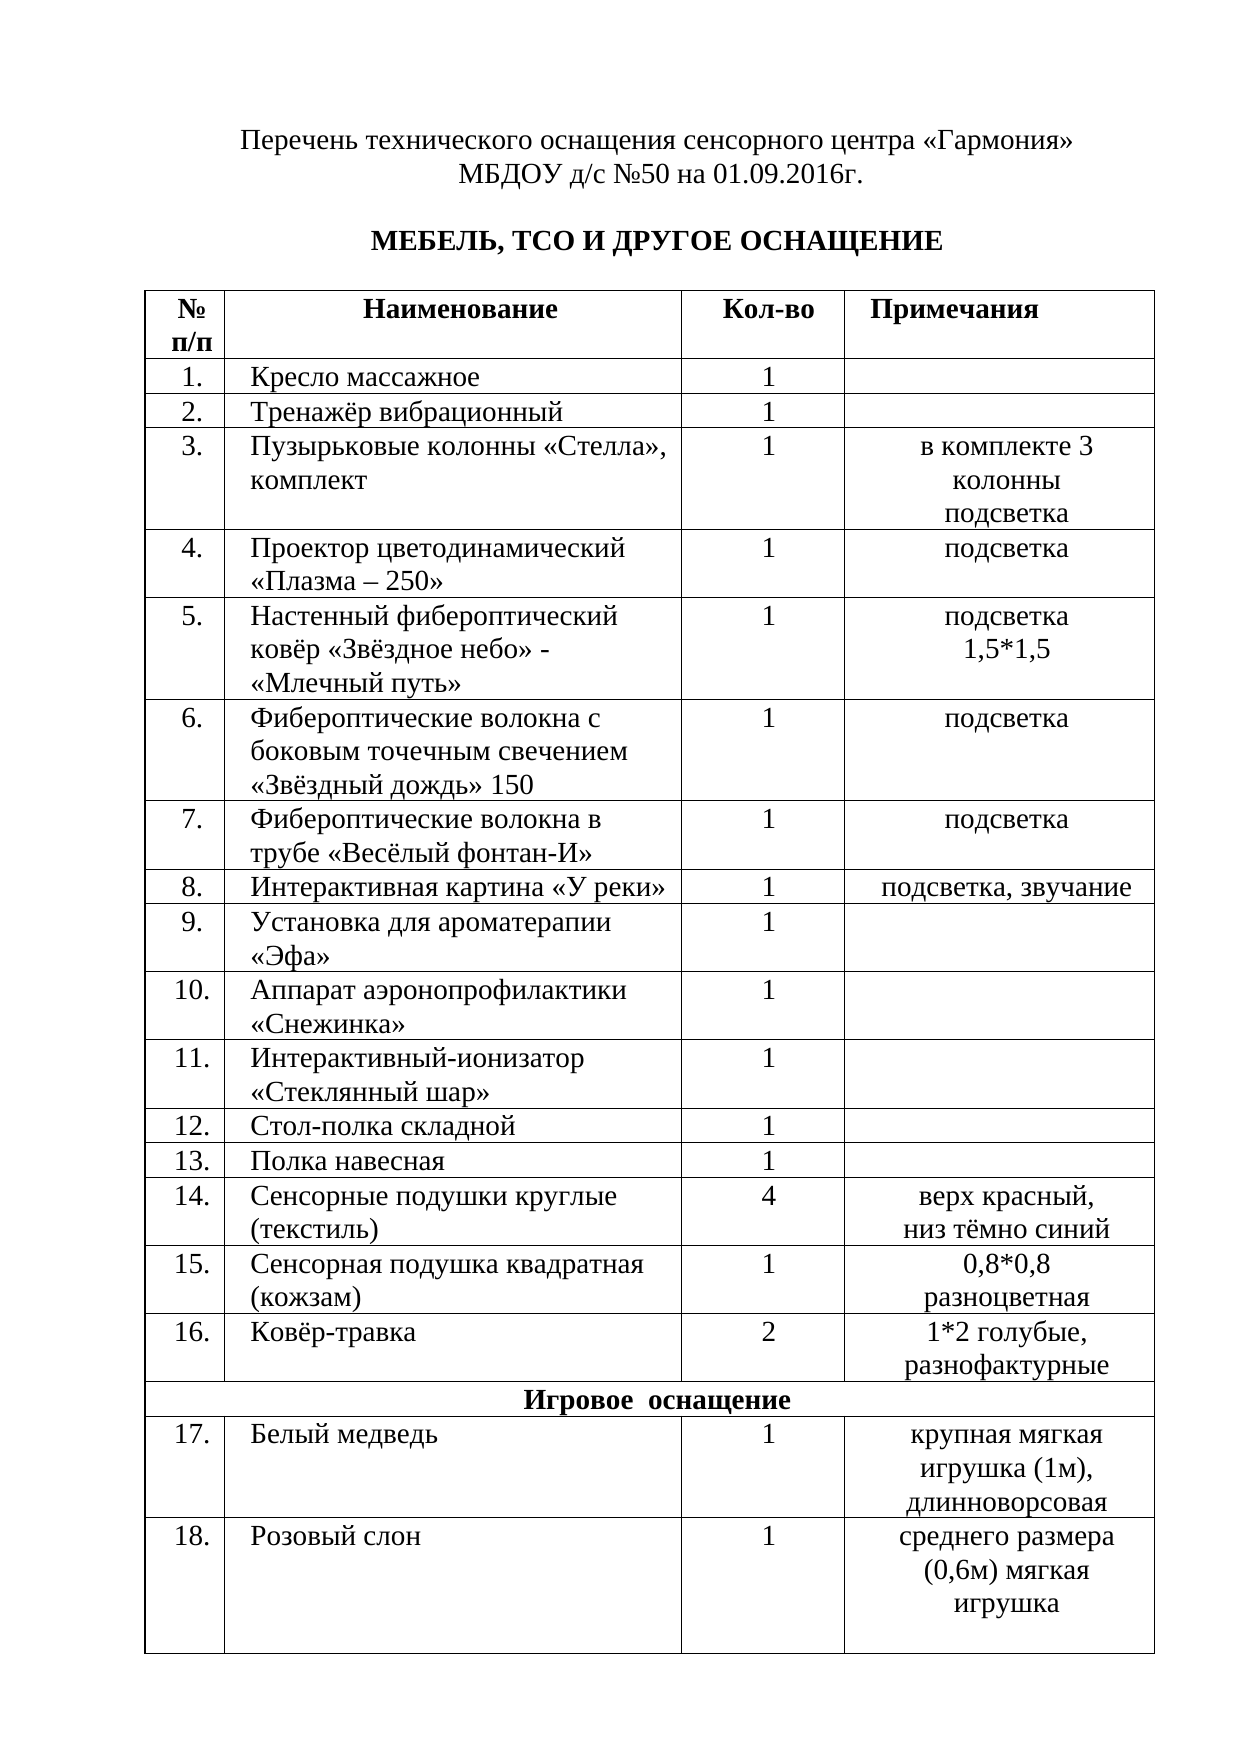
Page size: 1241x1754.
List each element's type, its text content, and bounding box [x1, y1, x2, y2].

table_cell 1 [682, 1246, 844, 1313]
table_cell 1 [682, 1518, 844, 1652]
table_cell Настенный фибероптический ковёр «Звёздное небо» - «Млечный путь» [225, 598, 681, 699]
table_cell Игровое оснащение [146, 1382, 1154, 1416]
table_cell верх красный, низ тёмно синий [845, 1178, 1154, 1245]
table_cell 1 [682, 1109, 844, 1142]
table_cell Пузырьковые колонны «Стелла», комплект [225, 428, 681, 529]
table_cell Установка для ароматерапии «Эфа» [225, 904, 681, 971]
table_cell 5. [146, 598, 224, 699]
table_cell Розовый слон [225, 1518, 681, 1652]
table_cell Стол-полка складной [225, 1109, 681, 1142]
table_cell 6. [146, 700, 224, 800]
table_cell Тренажёр вибрационный [225, 394, 681, 427]
table_cell 2. [146, 394, 224, 427]
table_cell 12. [146, 1109, 224, 1142]
table_cell 2 [682, 1314, 844, 1381]
table_cell 8. [146, 870, 224, 903]
table_header № п/п [146, 291, 224, 358]
table_cell подсветка [845, 700, 1154, 800]
table_cell [845, 1143, 1154, 1177]
table_cell 1 [682, 1040, 844, 1107]
table_cell 15. [146, 1246, 224, 1313]
table_cell Белый медведь [225, 1417, 681, 1517]
table_cell 3. [146, 428, 224, 529]
table_cell 1 [682, 530, 844, 597]
table_cell 1. [146, 359, 224, 393]
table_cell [845, 1518, 1154, 1652]
table_cell Полка навесная [225, 1143, 681, 1177]
table_cell 1 [682, 428, 844, 529]
table_cell 1 [682, 904, 844, 971]
table_cell Сенсорная подушка квадратная (кожзам) [225, 1246, 681, 1313]
table_cell [845, 1109, 1154, 1142]
table_cell 16. [146, 1314, 224, 1381]
table_cell Интерактивный-ионизатор «Стеклянный шар» [225, 1040, 681, 1107]
table_cell 1 [682, 598, 844, 699]
table_cell 4 [682, 1178, 844, 1245]
table_cell 1 [682, 870, 844, 903]
text Перечень технического оснащения сенсорного центра «Гармония» [162, 122, 1152, 156]
table_cell Ковёр-травка [225, 1314, 681, 1381]
table_cell 7. [146, 801, 224, 868]
table_cell 1 [682, 700, 844, 800]
table_cell 10. [146, 972, 224, 1039]
table_cell подсветка [845, 530, 1154, 597]
table_cell Проектор цветодинамический «Плазма – 250» [225, 530, 681, 597]
table_header Кол-во [682, 291, 844, 358]
table_cell 18. [146, 1518, 224, 1652]
table_cell 9. [146, 904, 224, 971]
table_cell Аппарат аэронопрофилактики «Снежинка» [225, 972, 681, 1039]
table_cell 1 [682, 972, 844, 1039]
table_cell Интерактивная картина «У реки» [225, 870, 681, 903]
table_cell Сенсорные подушки круглые (текстиль) [225, 1178, 681, 1245]
table_cell в комплекте 3 колонны подсветка [845, 428, 1154, 529]
text МБДОУ д/с №50 на 01.09.2016г. [162, 156, 1152, 189]
table_header Наименование [225, 291, 681, 358]
table_cell Фибероптические волокна в трубе «Весёлый фонтан-И» [225, 801, 681, 868]
text МЕБЕЛЬ, ТСО И ДРУГОЕ ОСНАЩЕНИЕ [162, 223, 1152, 256]
table_cell крупная мягкая игрушка (1м), длинноворсовая [845, 1417, 1154, 1517]
table_cell 13. [146, 1143, 224, 1177]
table_cell 14. [146, 1178, 224, 1245]
table_cell Фибероптические волокна с боковым точечным свечением «Звёздный дождь» 150 [225, 700, 681, 800]
table_cell 0,8*0,8 разноцветная [845, 1246, 1154, 1313]
table_cell [845, 359, 1154, 393]
table_cell 1 [682, 801, 844, 868]
table_cell [845, 1040, 1154, 1107]
table_cell [845, 394, 1154, 427]
table_cell 1 [682, 1143, 844, 1177]
table_cell подсветка, звучание [845, 870, 1154, 903]
table_cell [845, 904, 1154, 971]
table_header Примечания [845, 291, 1154, 358]
table_cell 11. [146, 1040, 224, 1107]
table_cell 1 [682, 359, 844, 393]
table_cell 17. [146, 1417, 224, 1517]
table_cell 1 [682, 1417, 844, 1517]
table_cell Кресло массажное [225, 359, 681, 393]
table_cell 1*2 голубые, разнофактурные [845, 1314, 1154, 1381]
table_cell [845, 972, 1154, 1039]
table_cell подсветка 1,5*1,5 [845, 598, 1154, 699]
table_cell 4. [146, 530, 224, 597]
table_cell подсветка [845, 801, 1154, 868]
table_cell 1 [682, 394, 844, 427]
